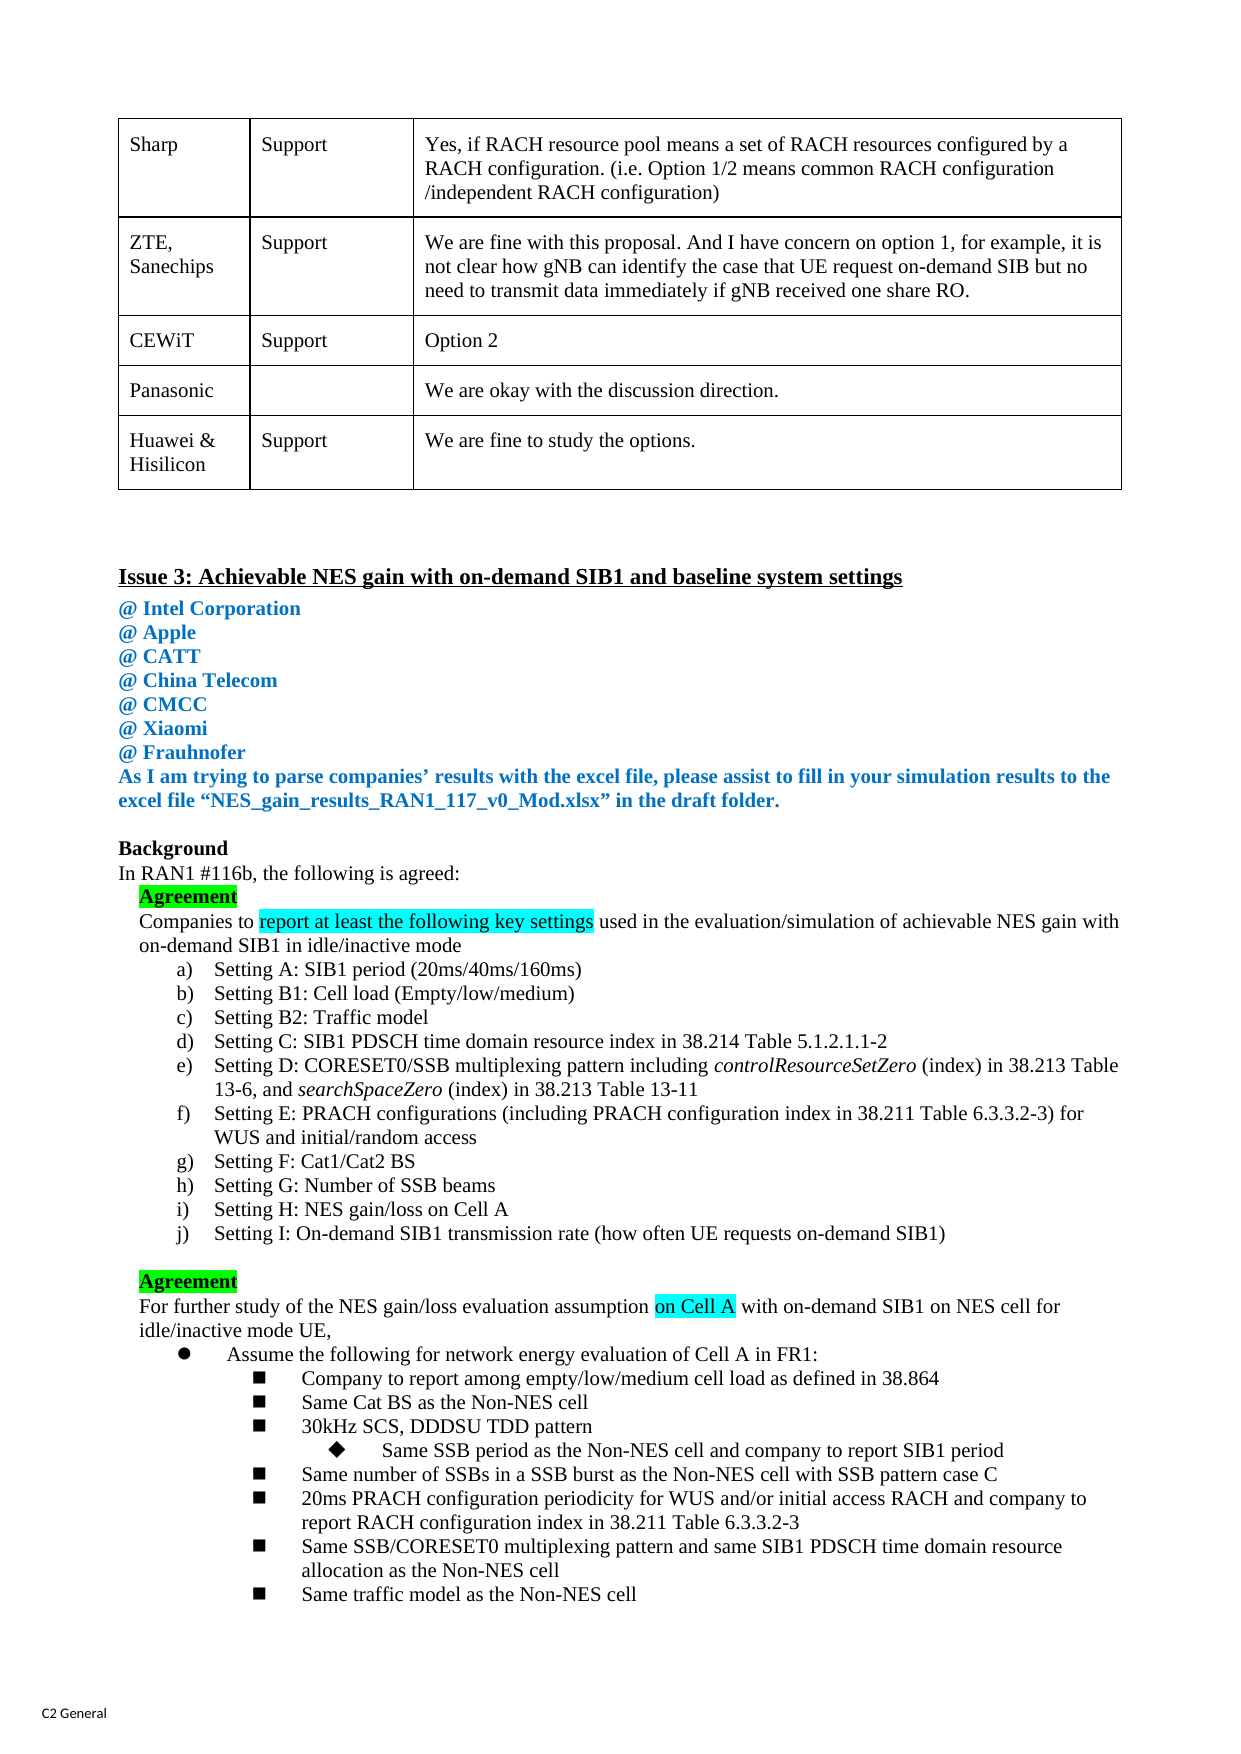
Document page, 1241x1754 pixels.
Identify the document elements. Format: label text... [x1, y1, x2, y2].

text For further study of the NES gain/loss evaluation assumption on Cell A with on-demand SIB1 on NES cell for idle/inactive mode UE, [139, 1293, 1122, 1342]
list Company to report among empty/low/medium cell load as defined in 38.864 [251, 1366, 1122, 1390]
text Agreement [139, 884, 1122, 908]
text @ Apple [118, 620, 1122, 644]
text As I am trying to parse companies’ results with the excel file, please assist to fill in your simulation results to the excel file “NES_gain_results_RAN1_117_v0_Mod.xlsx” in the draft folder. [118, 764, 1122, 812]
text Companies to report at least the following key settings used in the evaluation/simulation of achievable NES gain with on-demand SIB1 in idle/inactive mode [139, 908, 1122, 957]
table_cell CEWiT [119, 316, 249, 365]
table_cell We are fine to study the options. [414, 416, 1121, 489]
table_cell Huawei & Hisilicon [119, 416, 249, 489]
table_cell We are okay with the discussion direction. [414, 366, 1121, 415]
subtitle Issue 3: Achievable NES gain with on-demand SIB1 and baseline system settings [118, 563, 1122, 589]
text @ CATT [118, 644, 1122, 668]
table_cell Support [251, 416, 413, 489]
list Setting D: CORESET0/SSB multiplexing pattern including controlResourceSetZero (index) in 38.213 Table 13-6, and searchSpaceZero (index) in 38.213 Table 13-11 [176, 1053, 1122, 1101]
table_cell ZTE, Sanechips [119, 218, 249, 314]
text @ China Telecom [118, 668, 1122, 692]
text @ Frauhnofer [118, 740, 1122, 764]
list Same number of SSBs in a SSB burst as the Non-NES cell with SSB pattern case C [251, 1462, 1122, 1486]
table_cell Support [251, 218, 413, 314]
text @ CMCC [118, 692, 1122, 716]
list Setting H: NES gain/loss on Cell A [176, 1197, 1122, 1221]
text @ Xiaomi [118, 716, 1122, 740]
list Same Cat BS as the Non-NES cell [251, 1390, 1122, 1414]
table_cell Yes, if RACH resource pool means a set of RACH resources configured by a RACH configuration. (i.e. Option 1/2 means common RACH configuration /independent RACH configuration) [414, 119, 1121, 216]
text @ Intel Corporation [118, 596, 1122, 620]
list Same SSB period as the Non-NES cell and company to report SIB1 period [326, 1438, 1122, 1462]
list Same SSB/CORESET0 multiplexing pattern and same SIB1 PDSCH time domain resource allocation as the Non-NES cell [251, 1534, 1122, 1582]
table_cell Support [251, 119, 413, 216]
list Setting B1: Cell load (Empty/low/medium) [176, 981, 1122, 1005]
list Setting C: SIB1 PDSCH time domain resource index in 38.214 Table 5.1.2.1.1-2 [176, 1029, 1122, 1053]
table_cell [251, 366, 413, 415]
list Setting B2: Traffic model [176, 1005, 1122, 1029]
list Setting I: On-demand SIB1 transmission rate (how often UE requests on-demand SIB1) [176, 1221, 1122, 1245]
list Setting G: Number of SSB beams [176, 1173, 1122, 1197]
list Setting E: PRACH configurations (including PRACH configuration index in 38.211 Table 6.3.3.2-3) for WUS and initial/random access [176, 1101, 1122, 1149]
table_cell Option 2 [414, 316, 1121, 365]
list Same traffic model as the Non-NES cell [251, 1582, 1122, 1606]
list Setting F: Cat1/Cat2 BS [176, 1149, 1122, 1173]
list Setting A: SIB1 period (20ms/40ms/160ms) [176, 957, 1122, 981]
text Background [118, 836, 1122, 860]
text Agreement [139, 1269, 1122, 1293]
list Assume the following for network energy evaluation of Cell A in FR1: [176, 1342, 1122, 1366]
table_cell We are fine with this proposal. And I have concern on option 1, for example, it is not clear how gNB can identify the case that UE request on-demand SIB but no need to transmit data immediately if gNB received one share RO. [414, 218, 1121, 314]
text In RAN1 #116b, the following is agreed: [118, 860, 1122, 884]
list 20ms PRACH configuration periodicity for WUS and/or initial access RACH and company to report RACH configuration index in 38.211 Table 6.3.3.2-3 [251, 1486, 1122, 1534]
table_cell Sharp [119, 119, 249, 216]
list 30kHz SCS, DDDSU TDD pattern [251, 1414, 1122, 1438]
table_cell Panasonic [119, 366, 249, 415]
table_cell Support [251, 316, 413, 365]
